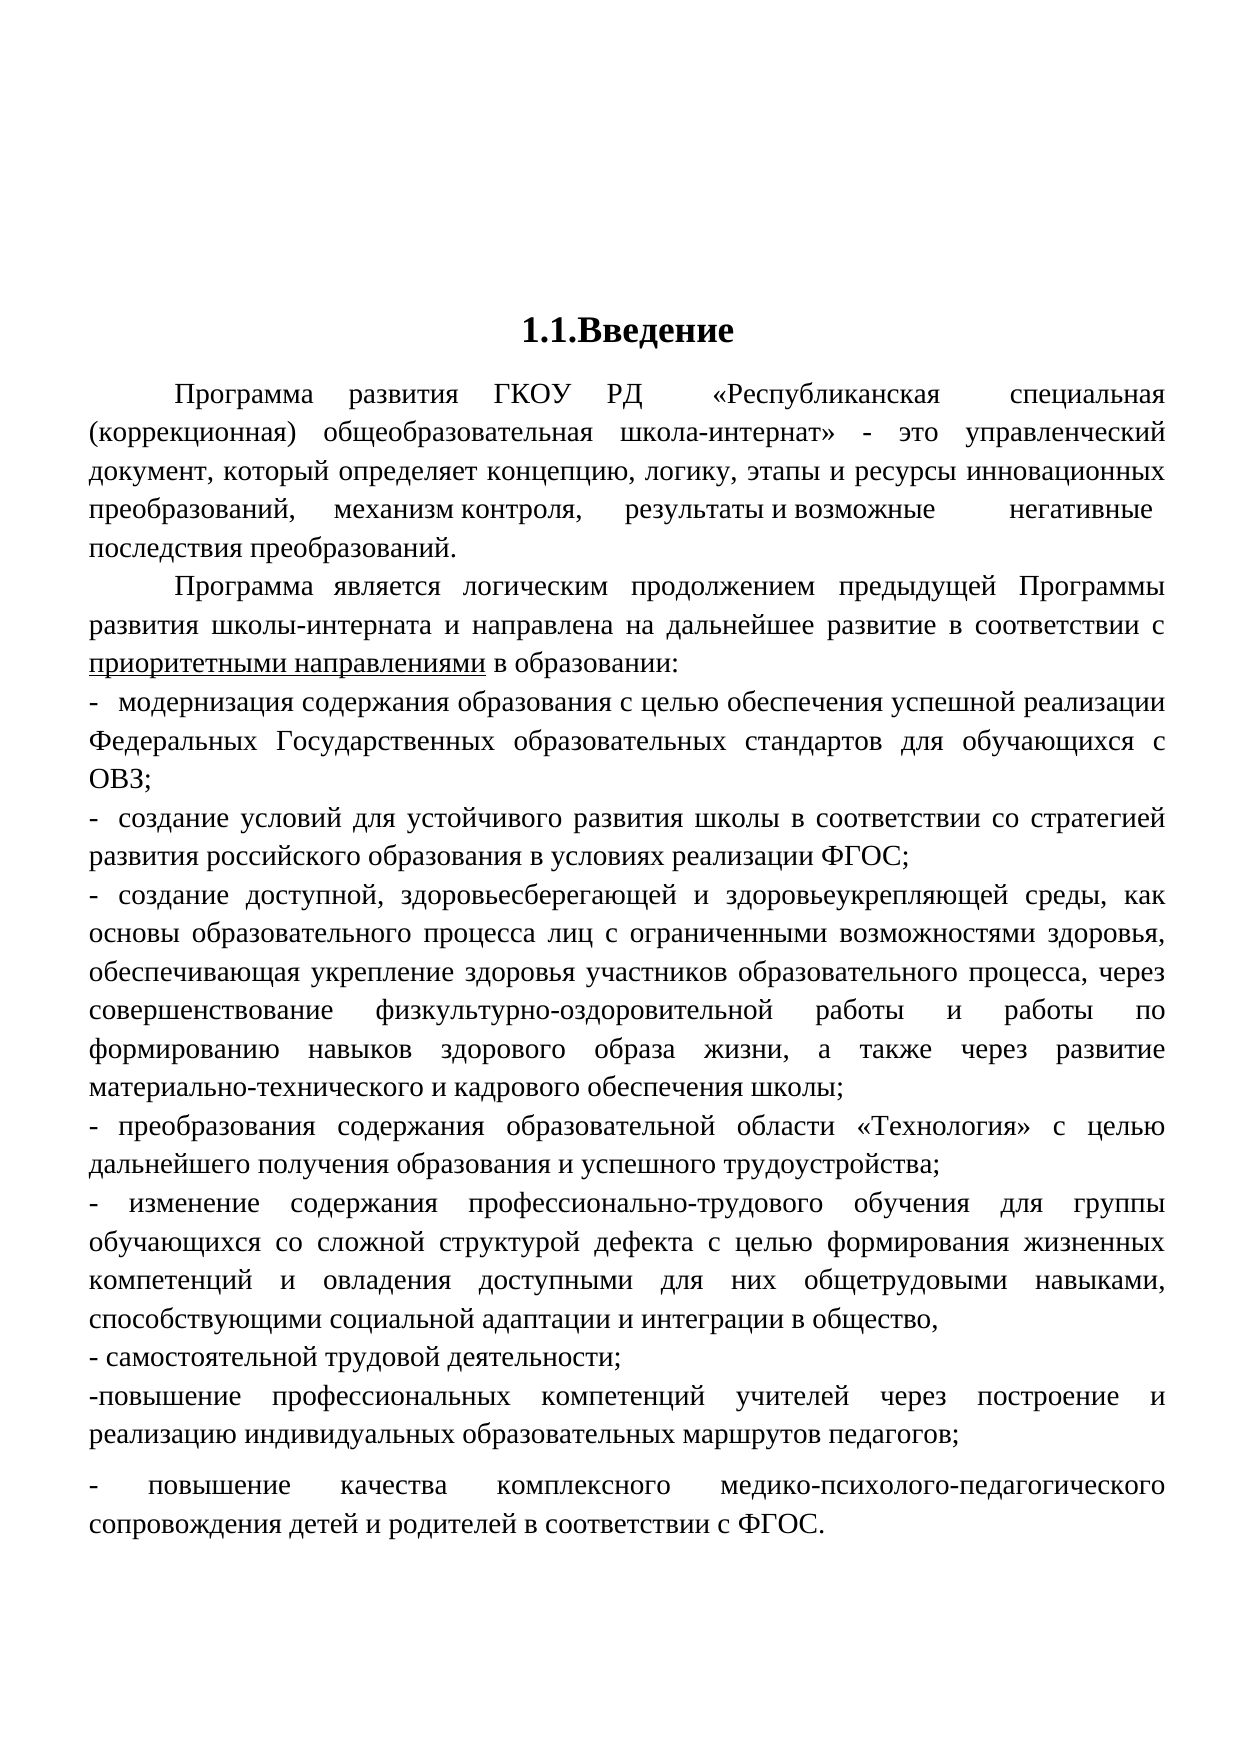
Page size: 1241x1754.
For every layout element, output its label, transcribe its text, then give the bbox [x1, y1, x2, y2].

text -повышение профессиональных компетенций учителей через построение и реализацию индивидуальных образовательных маршрутов педагогов; [89, 1378, 1166, 1450]
text - повышение качества комплексного медико-психолого-педагогического сопровождения детей и родителей в соответствии с ФГОС. [89, 1467, 1166, 1539]
text последствия преобразований. [89, 530, 1166, 563]
text 1.1.Введение [89, 308, 1166, 351]
text - изменение содержания профессионально-трудового обучения для группы обучающихся со сложной структурой дефекта с целью формирования жизненных компетенций и овладения доступными для них общетрудовыми навыками, способствующими социальной адаптации и интеграции в общество, [89, 1185, 1166, 1334]
text Программа развития ГКОУ РД «Республиканская специальная (коррекционная) общеобразовательная школа-интернат» - это управленческий документ, который определяет концепцию, логику, этапы и ресурсы инновационных преобразований, механизм контроля, результаты и возможные негативные [89, 376, 1166, 525]
list создание доступной, здоровьесберегающей и здоровьеукрепляющей среды, как основы образовательного процесса лиц с ограниченными возможностями здоровья, обеспечивающая укрепление здоровья участников образовательного процесса, через совершенствование физкультурно-оздоровительной работы и работы по формированию навыков здорового образа жизни, а также через развитие материально-технического и кадрового обеспечения школы; [89, 877, 1166, 1103]
list создание условий для устойчивого развития школы в соответствии со стратегией развития российского образования в условиях реализации ФГОС; [89, 800, 1166, 872]
text развития школы-интерната и направлена на дальнейшее развитие в соответствии с приоритетными направлениями в образовании: [89, 607, 1166, 679]
list преобразования содержания образовательной области «Технология» с целью дальнейшего получения образования и успешного трудоустройства; [89, 1108, 1166, 1180]
list модернизация содержания образования с целью обеспечения успешной реализации Федеральных Государственных образовательных стандартов для обучающихся с ОВЗ; [89, 684, 1166, 795]
text - самостоятельной трудовой деятельности; [89, 1339, 1166, 1373]
text Программа является логическим продолжением предыдущей Программы [89, 568, 1166, 602]
